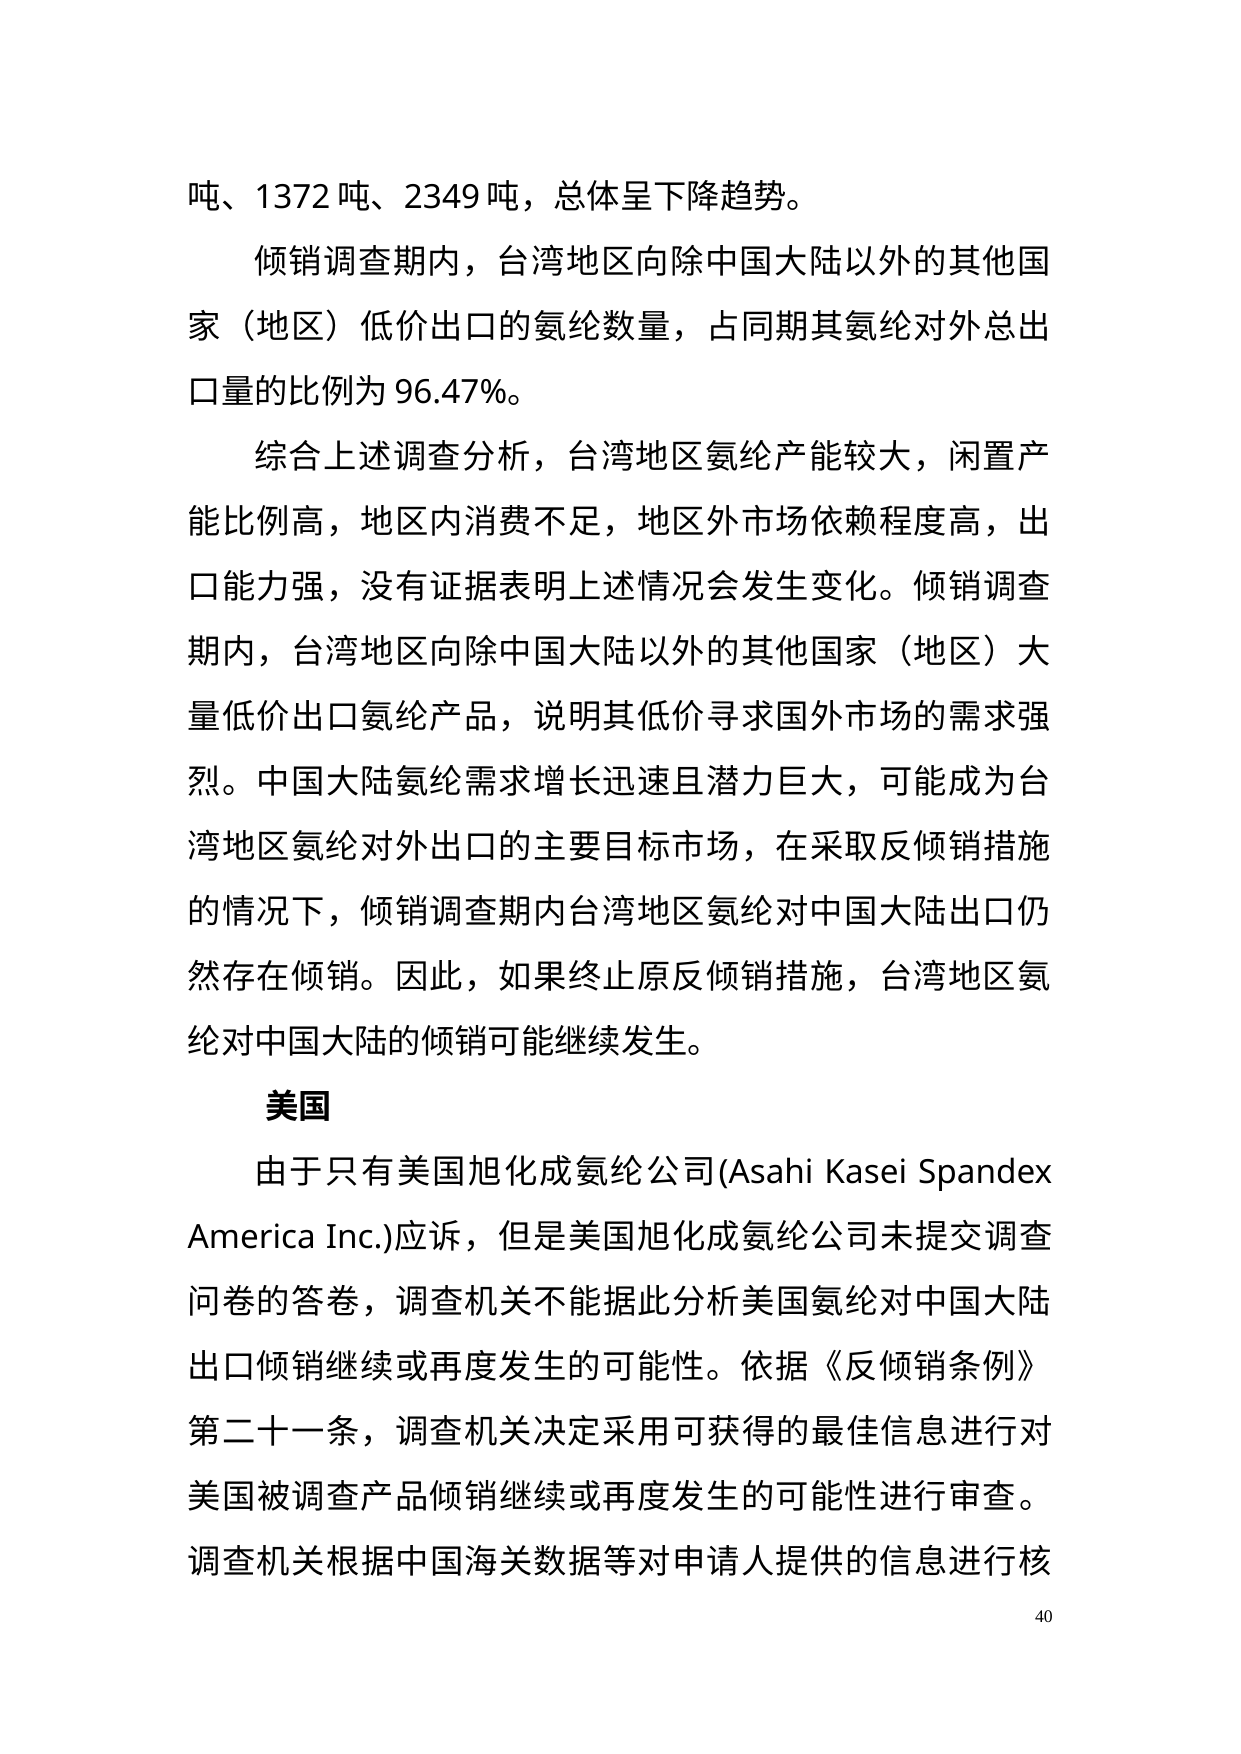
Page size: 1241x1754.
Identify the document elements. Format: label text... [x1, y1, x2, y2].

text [187, 1137, 1053, 1592]
text 倾销调查期内，台湾地区向除中国大陆以外的其他国家（地区）低价出口的氨纶数量，占同期其氨纶对外总出口量的比例为96.47%。 [187, 227, 1053, 422]
text 综合上述调查分析，台湾地区氨纶产能较大，闲置产能比例高，地区内消费不足，地区外市场依赖程度高，出口能力强，没有证据表明上述情况会发生变化。倾销调查期内，台湾地区向除中国大陆以外的其他国家（地区）大量低价出口氨纶产品，说明其低价寻求国外市场的需求强烈。中国大陆氨纶需求增长迅速且潜力巨大，可能成为台湾地区氨纶对外出口的主要目标市场，在采取反倾销措施的情况下，倾销调查期内台湾地区氨纶对中国大陆出口仍然存在倾销。因此，如果终止原反倾销措施，台湾地区氨纶对中国大陆的倾销可能继续发生。 [187, 422, 1053, 1072]
text 美国 [231, 1072, 1053, 1137]
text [187, 162, 1053, 227]
